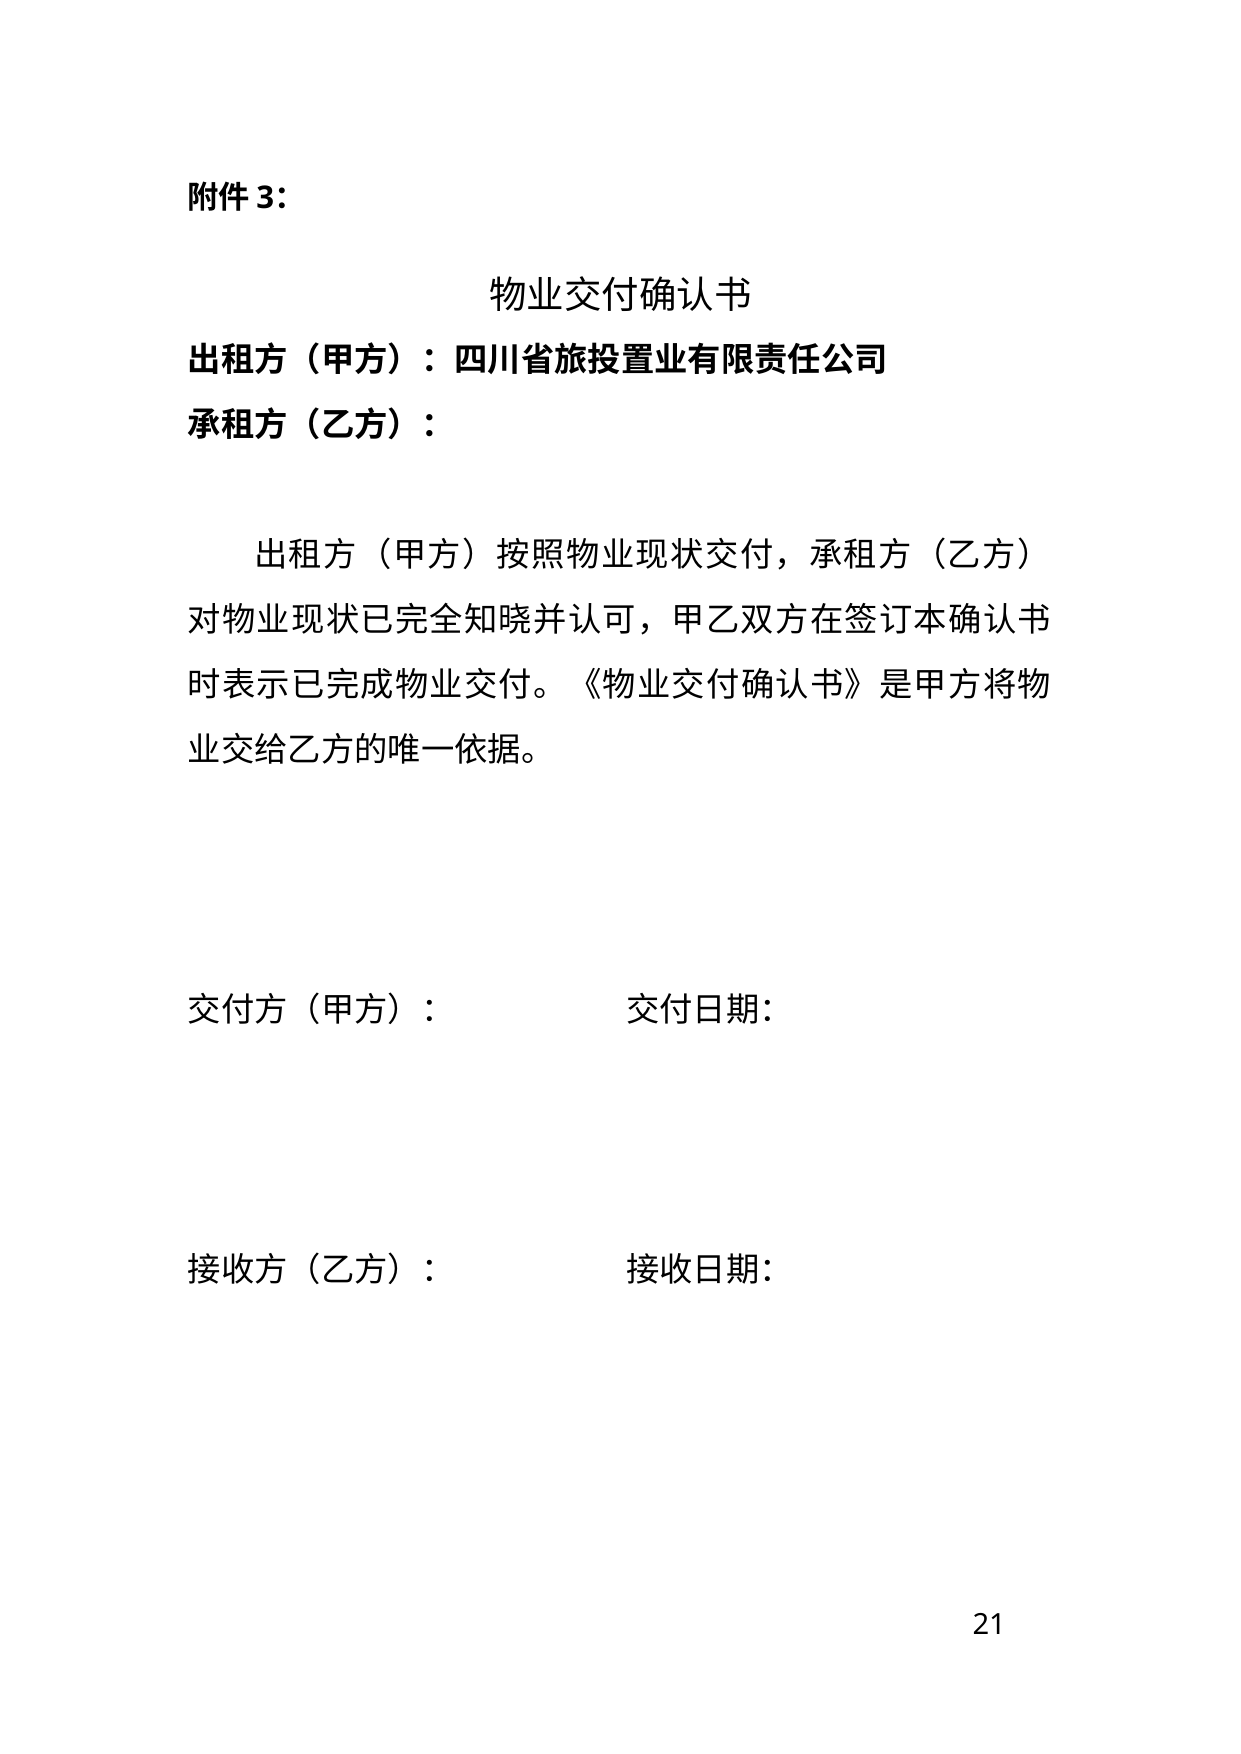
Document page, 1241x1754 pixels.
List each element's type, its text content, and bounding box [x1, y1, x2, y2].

text 出租方（甲方）：四川省旅投置业有限责任公司 [187, 324, 1053, 389]
text 附件3： [187, 162, 1053, 227]
text 交付方（甲方）： 交付日期： [187, 974, 1053, 1039]
text 接收方（乙方）： 接收日期： [187, 1234, 1053, 1299]
text 物业交付确认书 [187, 259, 1053, 324]
text 承租方（乙方）： [187, 389, 1053, 454]
text 出租方（甲方）按照物业现状交付，承租方（乙方）对物业现状已完全知晓并认可，甲乙双方在签订本确认书时表示已完成物业交付。《物业交付确认书》是甲方将物业交给乙方的唯一依据。 [187, 519, 1053, 779]
